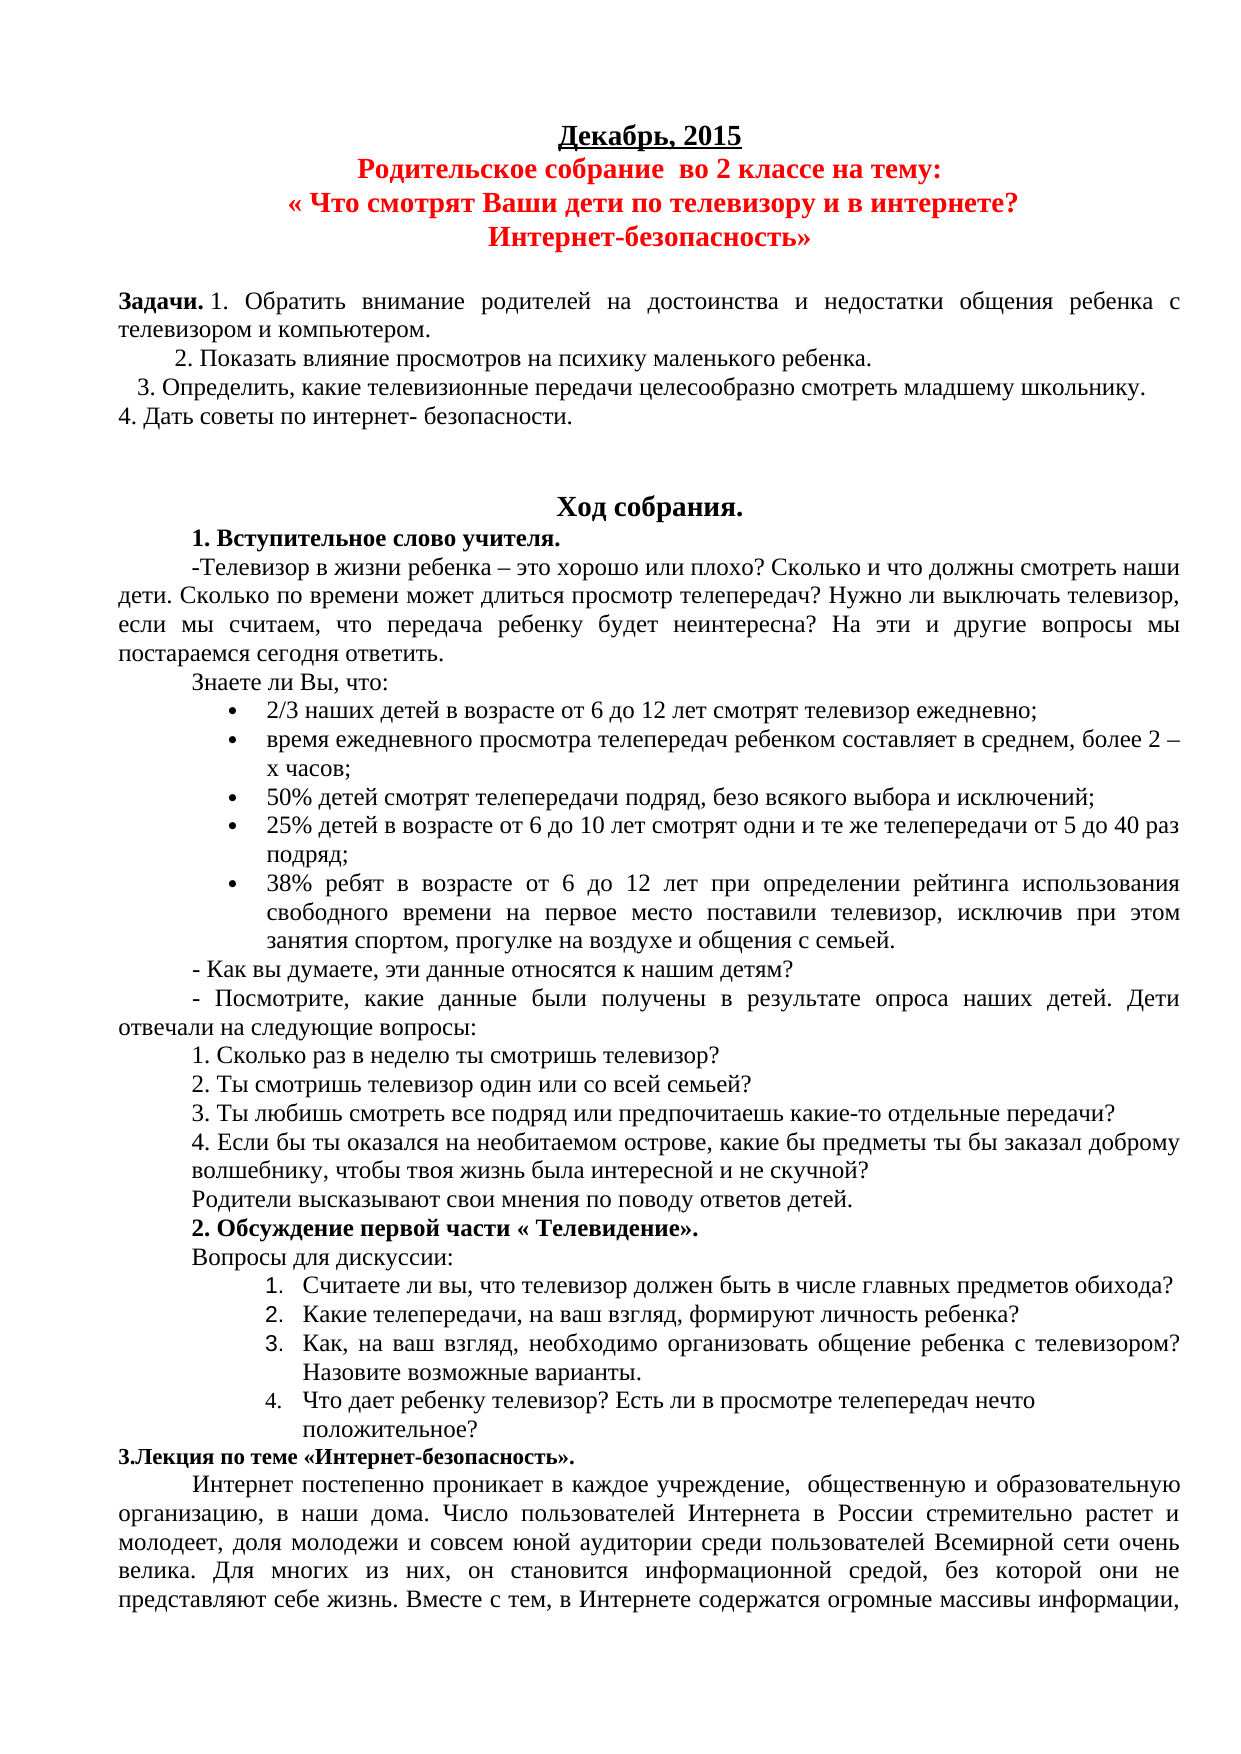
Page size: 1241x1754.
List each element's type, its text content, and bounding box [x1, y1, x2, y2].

text Ход собрания. [118, 456, 1181, 523]
text 1. Сколько раз в неделю ты смотришь телевизор? [191, 1041, 1181, 1069]
text Декабрь, 2015 [118, 118, 1181, 152]
list время ежедневного просмотра телепередач ребенком составляет в среднем, более 2 – х часов; [229, 724, 1181, 782]
list Как, на ваш взгляд, необходимо организовать общение ребенка с телевизором? Назовите возможные варианты. [265, 1328, 1181, 1386]
text Знаете ли Вы, что: [118, 667, 1181, 696]
text Задачи. 1. Обратить внимание родителей на достоинства и недостатки общения ребенка с телевизором и компьютером. [118, 286, 1181, 343]
text Интернет-безопасность» [118, 219, 1181, 252]
text -Телевизор в жизни ребенка – это хорошо или плохо? Сколько и что должны смотреть наши дети. Сколько по времени может длиться просмотр телепередач? Нужно ли выключать телевизор, если мы считаем, что передача ребенку будет неинтересна? На эти и другие вопросы мы постараемся сегодня ответить. [118, 552, 1181, 667]
text 4. Дать советы по интернет- безопасности. [118, 401, 1181, 429]
text Вопросы для дискуссии: [191, 1242, 1181, 1271]
list 38% ребят в возрасте от 6 до 12 лет при определении рейтинга использования свободного времени на первое место поставили телевизор, исключив при этом занятия спортом, прогулке на воздухе и общения с семьей. [229, 868, 1181, 954]
text 1. Вступительное слово учителя. [191, 523, 1181, 552]
text 2. Обсуждение первой части « Телевидение». [191, 1213, 1181, 1242]
text 2. Показать влияние просмотров на психику маленького ребенка. [118, 343, 1181, 372]
text 2. Ты смотришь телевизор один или со всей семьей? [191, 1069, 1181, 1098]
text 3. Ты любишь смотреть все подряд или предпочитаешь какие-то отдельные передачи? [191, 1098, 1181, 1127]
text 4. Если бы ты оказался на необитаемом острове, какие бы предметы ты бы заказал доброму волшебнику, чтобы твоя жизнь была интересной и не скучной? [191, 1127, 1181, 1184]
text Родители высказывают свои мнения по поводу ответов детей. [191, 1184, 1181, 1213]
text - Как вы думаете, эти данные относятся к нашим детям? [118, 954, 1181, 983]
list 25% детей в возрасте от 6 до 10 лет смотрят одни и те же телепередачи от 5 до 40 раз подряд; [229, 811, 1181, 868]
text 3.Лекция по теме «Интернет-безопасность». [118, 1443, 1181, 1469]
list Что дает ребенку телевизор? Есть ли в просмотре телепередач нечто положительное? [265, 1386, 1181, 1443]
list Считаете ли вы, что телевизор должен быть в числе главных предметов обихода? [265, 1271, 1181, 1299]
text - Посмотрите, какие данные были получены в результате опроса наших детей. Дети отвечали на следующие вопросы: [118, 983, 1181, 1041]
text « Что смотрят Ваши дети по телевизору и в интернете? [118, 185, 1181, 219]
list 2/3 наших детей в возрасте от 6 до 12 лет смотрят телевизор ежедневно; [229, 696, 1181, 724]
list 50% детей смотрят телепередачи подряд, безо всякого выбора и исключений; [229, 782, 1181, 811]
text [118, 1469, 1181, 1613]
text 3. Определить, какие телевизионные передачи целесообразно смотреть младшему школьнику. [118, 372, 1181, 401]
list Какие телепередачи, на ваш взгляд, формируют личность ребенка? [265, 1299, 1181, 1328]
text Родительское собрание во 2 классе на тему: [118, 152, 1181, 185]
